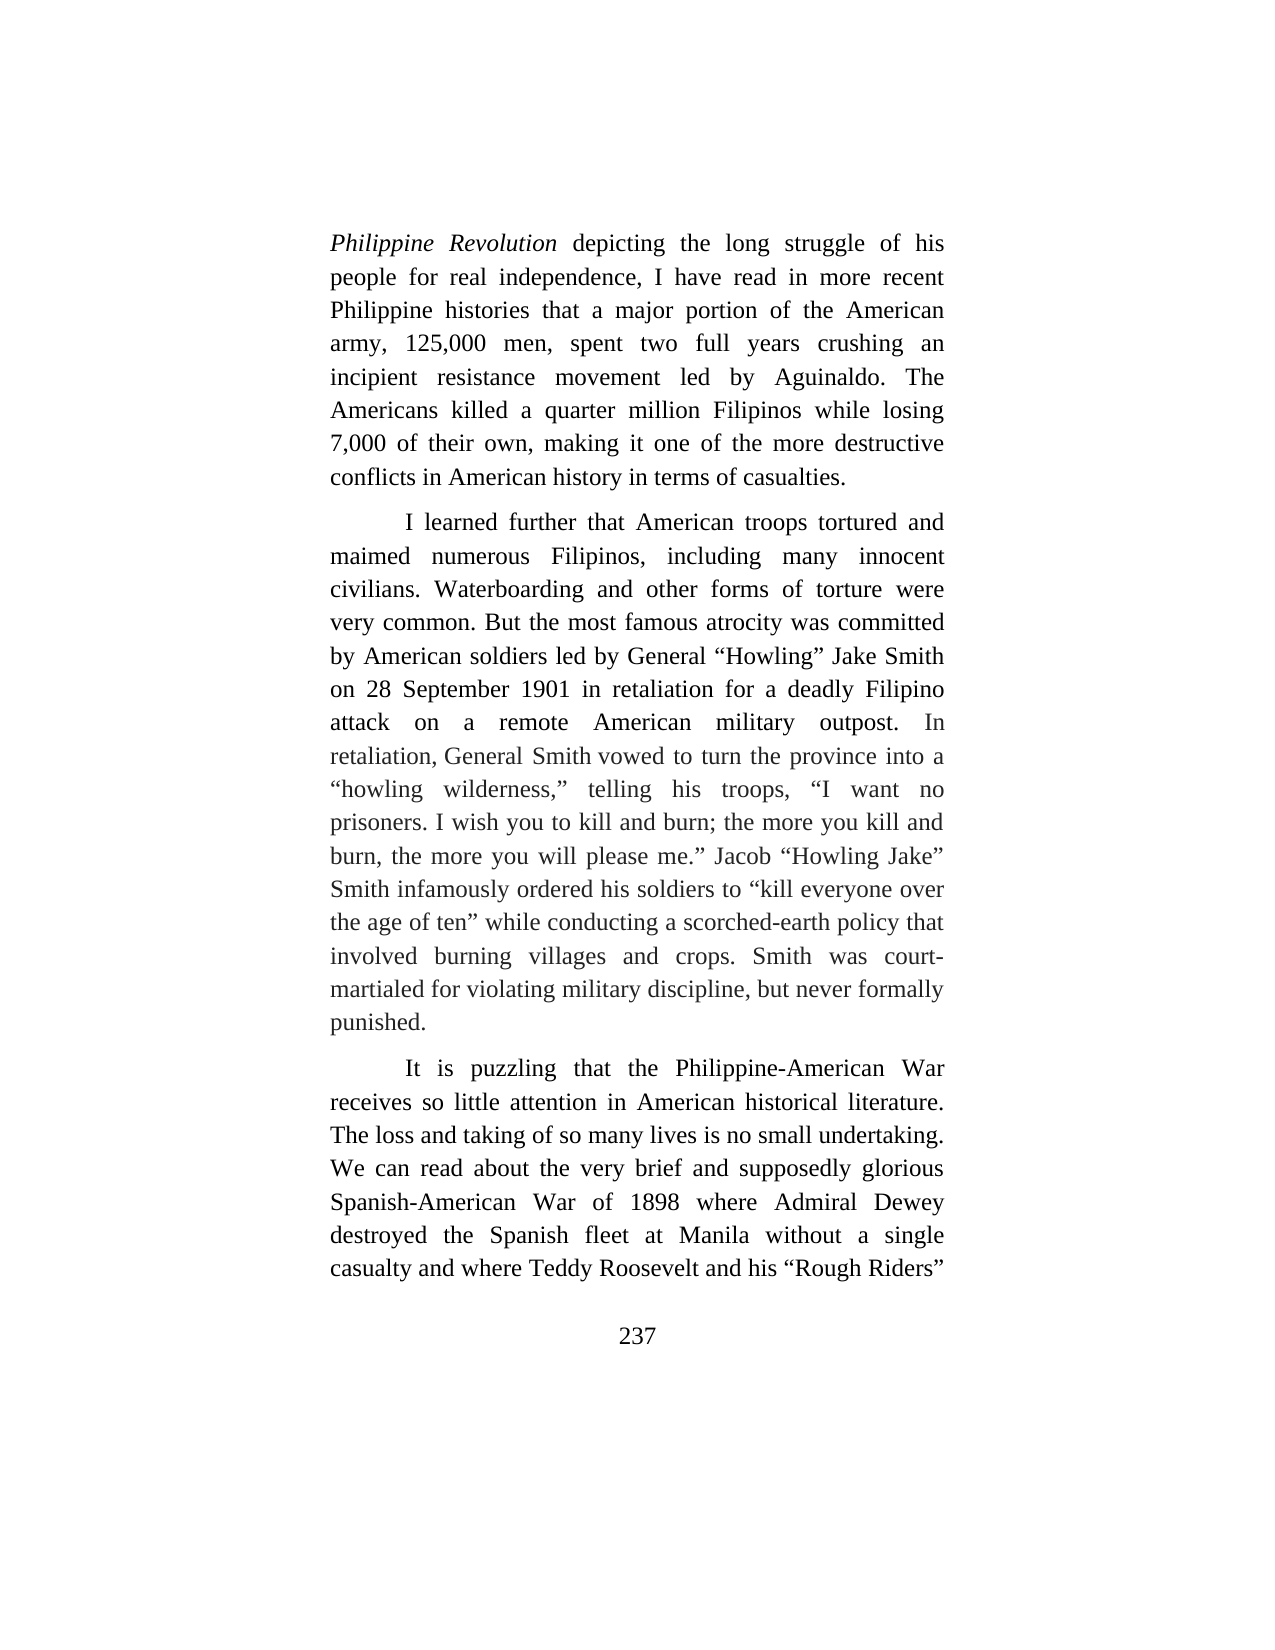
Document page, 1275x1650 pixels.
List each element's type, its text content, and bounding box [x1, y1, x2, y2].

text I learned further that American troops tortured and maimed numerous Filipinos, including many innocent civilians. Waterboarding and other forms of torture were very common. But the most famous atrocity was committed by American soldiers led by General “Howling” Jake Smith on 28 September 1901 in retaliation for a deadly Filipino attack on a remote American military outpost. In retaliation, General Smith vowed to turn the province into a “howling wilderness,” telling his troops, “I want no prisoners. I wish you to kill and burn; the more you kill and burn, the more you will please me.” Jacob “Howling Jake” Smith infamously ordered his soldiers to “kill everyone over the age of ten” while conducting a scorched-earth policy that involved burning villages and crops. Smith was court-martialed for violating military discipline, but never formally punished. [330, 504, 945, 1037]
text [330, 1050, 945, 1283]
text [330, 225, 945, 492]
